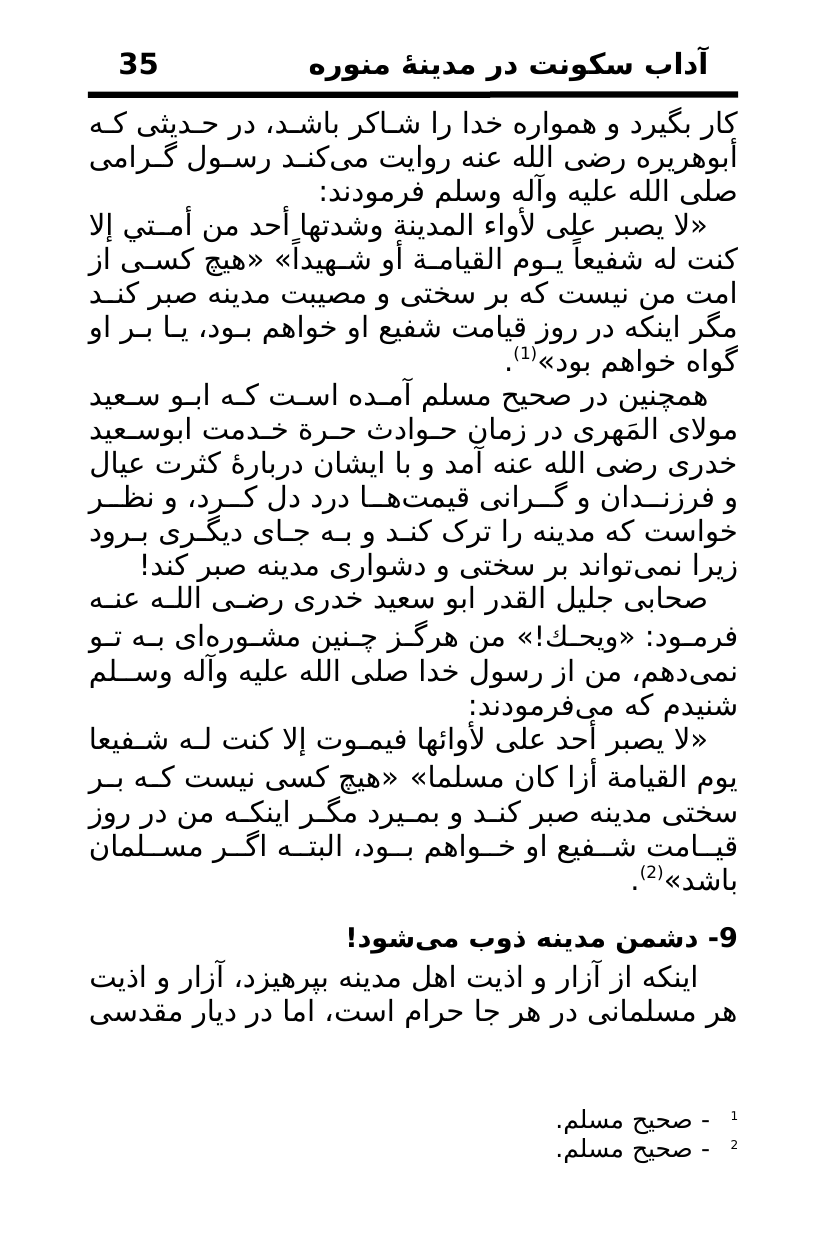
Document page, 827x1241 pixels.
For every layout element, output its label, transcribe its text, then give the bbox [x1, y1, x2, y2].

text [89, 960, 738, 1028]
text 9- دشمن مدینه ذوب می‌شود! [89, 922, 738, 954]
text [89, 106, 738, 208]
text «لا يصبر على لأواء المدينة وشدتها أحد من أمتي إلا كنت له شفيعاً يوم القيامة أو شهيداً» «هیچ کسی از امت من نیست که بر سختی و مصیبت مدینه صبر کند مگر اینکه در روز قیامت شفیع او خواهم بود، یا بر او گواه خواهم بود»(). [89, 208, 738, 378]
text «لا يصبر أحد على لأوائها فيموت إلا كنت له شفيعا يوم القيامة أزا كان مسلما» «هیچ کسی نیست که بر سختی مدینه صبر کند و بمیرد مگر اینکه من در روز قیامت شفیع او خواهم بود، البته اگر مسلمان باشد»(). [89, 722, 738, 897]
text همچنین در صحیح مسلم آمده است که ابو سعید مولای المَهری در زمان حوادث حرة خدمت ابوسعید خدری رضی الله عنه آمد و با ایشان دربارۀ کثرت عیال و فرزندان و گرانی قیمت‌ها درد دل کرد، و نظر خواست که مدینه را ترک کند و به جای دیگری برود زیرا نمی‌تواند بر سختی و دشواری مدینه صبر کند! [89, 378, 738, 582]
text صحابی جلیل القدر ابو سعید خدری رضی الله عنه فرمود: «ويحك!» من هرگز چنین مشوره‌ای به تو نمی‌دهم، من از رسول خدا صلی الله علیه وآله وسلم شنیدم که می‌فرمودند: [89, 582, 738, 722]
